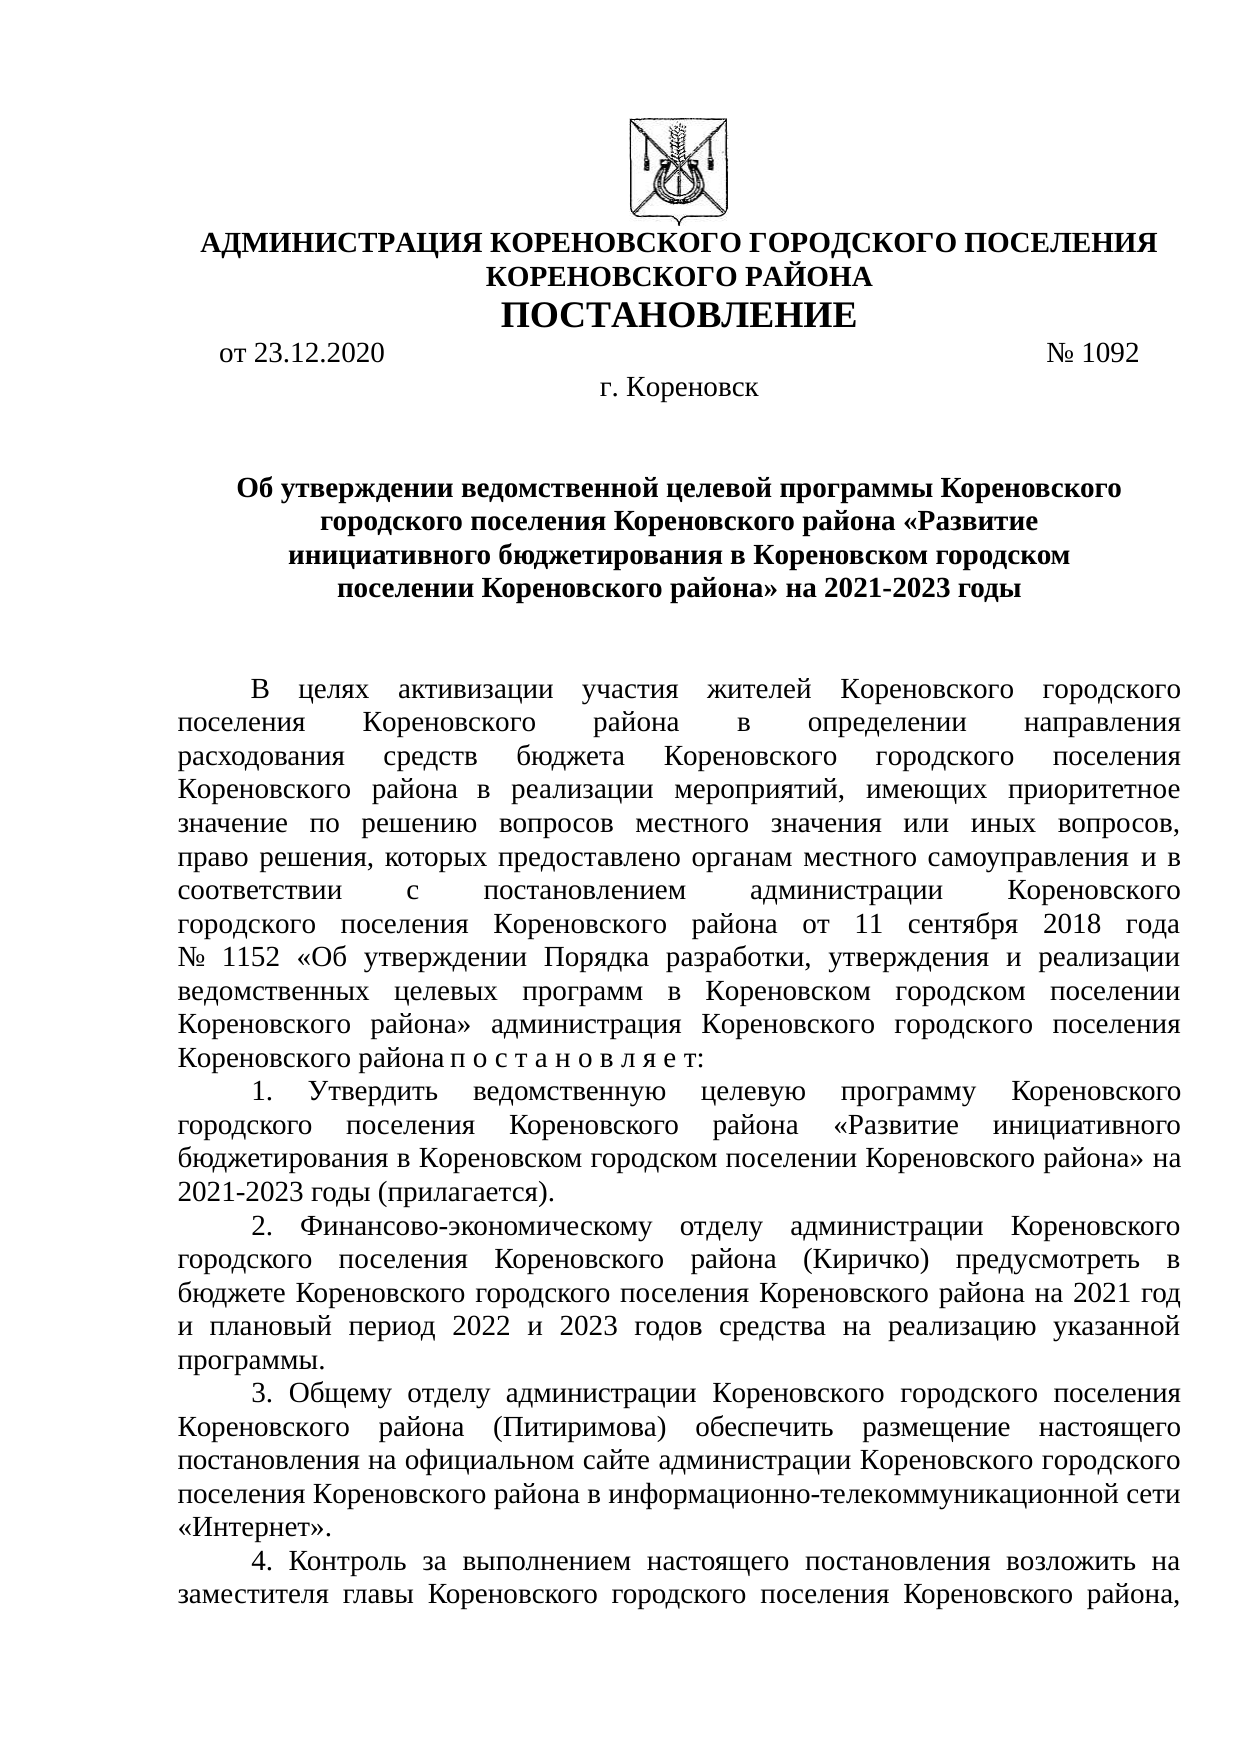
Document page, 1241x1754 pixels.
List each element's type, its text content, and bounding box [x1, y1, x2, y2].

text 1. Утвердить ведомственную целевую программу Кореновского городского поселения Кореновского района «Развитие инициативного бюджетирования в Кореновском городском поселении Кореновского района» на 2021-2023 годы (прилагается). [177, 1073, 1181, 1208]
text г. Кореновск [177, 369, 1181, 403]
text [177, 1543, 1181, 1610]
text инициативного бюджетирования в Кореновском городском [177, 537, 1181, 570]
text В целях активизации участия жителей Кореновского городского поселения Кореновского района в определении направления расходования средств бюджета Кореновского городского поселения Кореновского района в реализации мероприятий, имеющих приоритетное значение по решению вопросов местного значения или иных вопросов, право решения, которых предоставлено органам местного самоуправления и в соответствии с постановлением администрации Кореновского городского поселения Кореновского района от 11 сентября 2018 года № 1152 «Об утверждении Порядка разработки, утверждения и реализации ведомственных целевых программ в Кореновском городском поселении Кореновского района» администрация Кореновского городского поселения Кореновского района п о с т а н о в л я е т: [177, 671, 1181, 1073]
text 2. Финансово-экономическому отделу администрации Кореновского городского поселения Кореновского района (Киричко) предусмотреть в бюджете Кореновского городского поселения Кореновского района на 2021 год и плановый период 2022 и 2023 годов средства на реализацию указанной программы. [177, 1208, 1181, 1375]
text ПОСТАНОВЛЕНИЕ [177, 292, 1181, 336]
picture [629, 118, 729, 226]
text поселении Кореновского района» на 2021-2023 годы [177, 570, 1181, 604]
text АДМИНИСТРАЦИЯ КОРЕНОВСКОГО ГОРОДСКОГО ПОСЕЛЕНИЯ [177, 225, 1181, 259]
text 3. Общему отделу администрации Кореновского городского поселения Кореновского района (Питиримова) обеспечить размещение настоящего постановления на официальном сайте администрации Кореновского городского поселения Кореновского района в информационно-телекоммуникационной сети «Интернет». [177, 1375, 1181, 1543]
text КОРЕНОВСКОГО РАЙОНА [177, 259, 1181, 292]
text Об утверждении ведомственной целевой программы Кореновского городского поселения Кореновского района «Развитие [177, 470, 1181, 537]
text от 23.12.2020 № 1092 [177, 336, 1181, 369]
